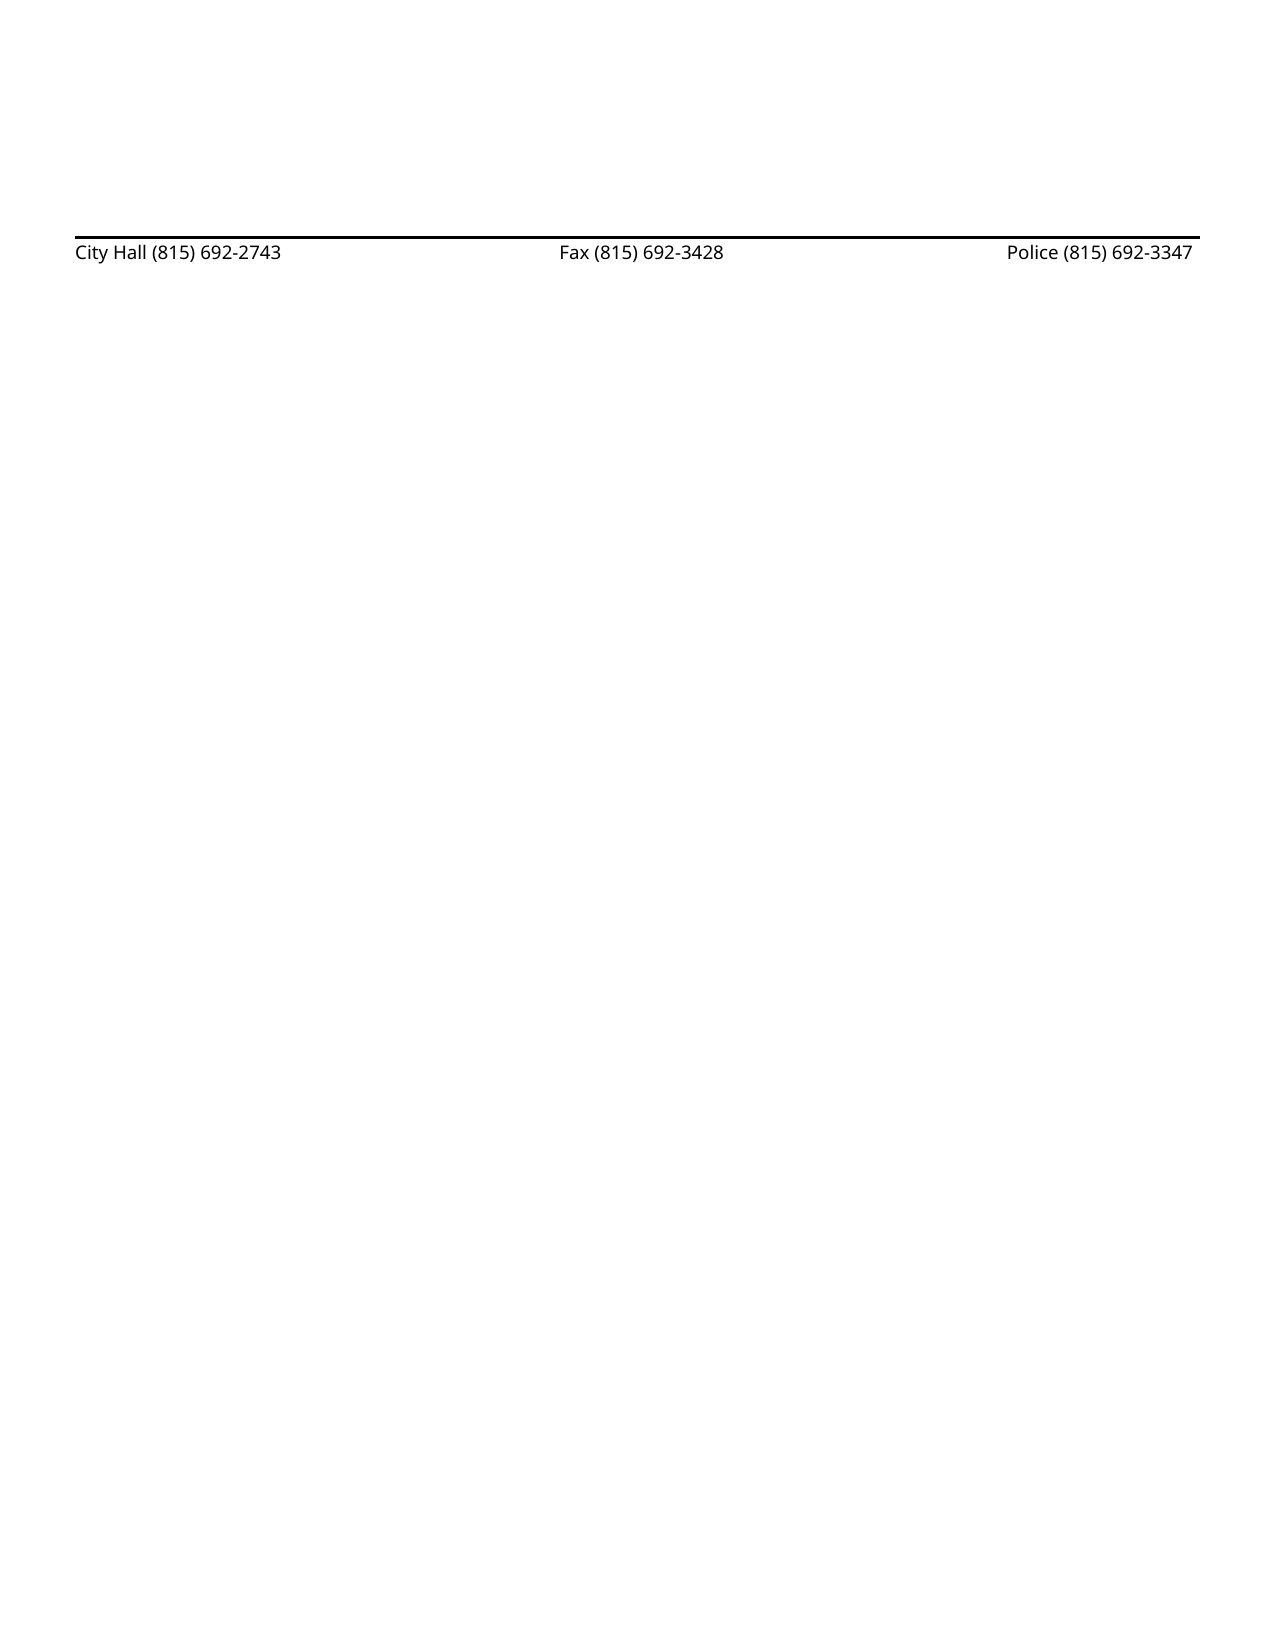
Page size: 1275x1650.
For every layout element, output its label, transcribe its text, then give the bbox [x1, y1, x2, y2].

text City Hall (815) 692-2743 Fax (815) 692-3428 Police (815) 692-3347 [75, 239, 1200, 265]
